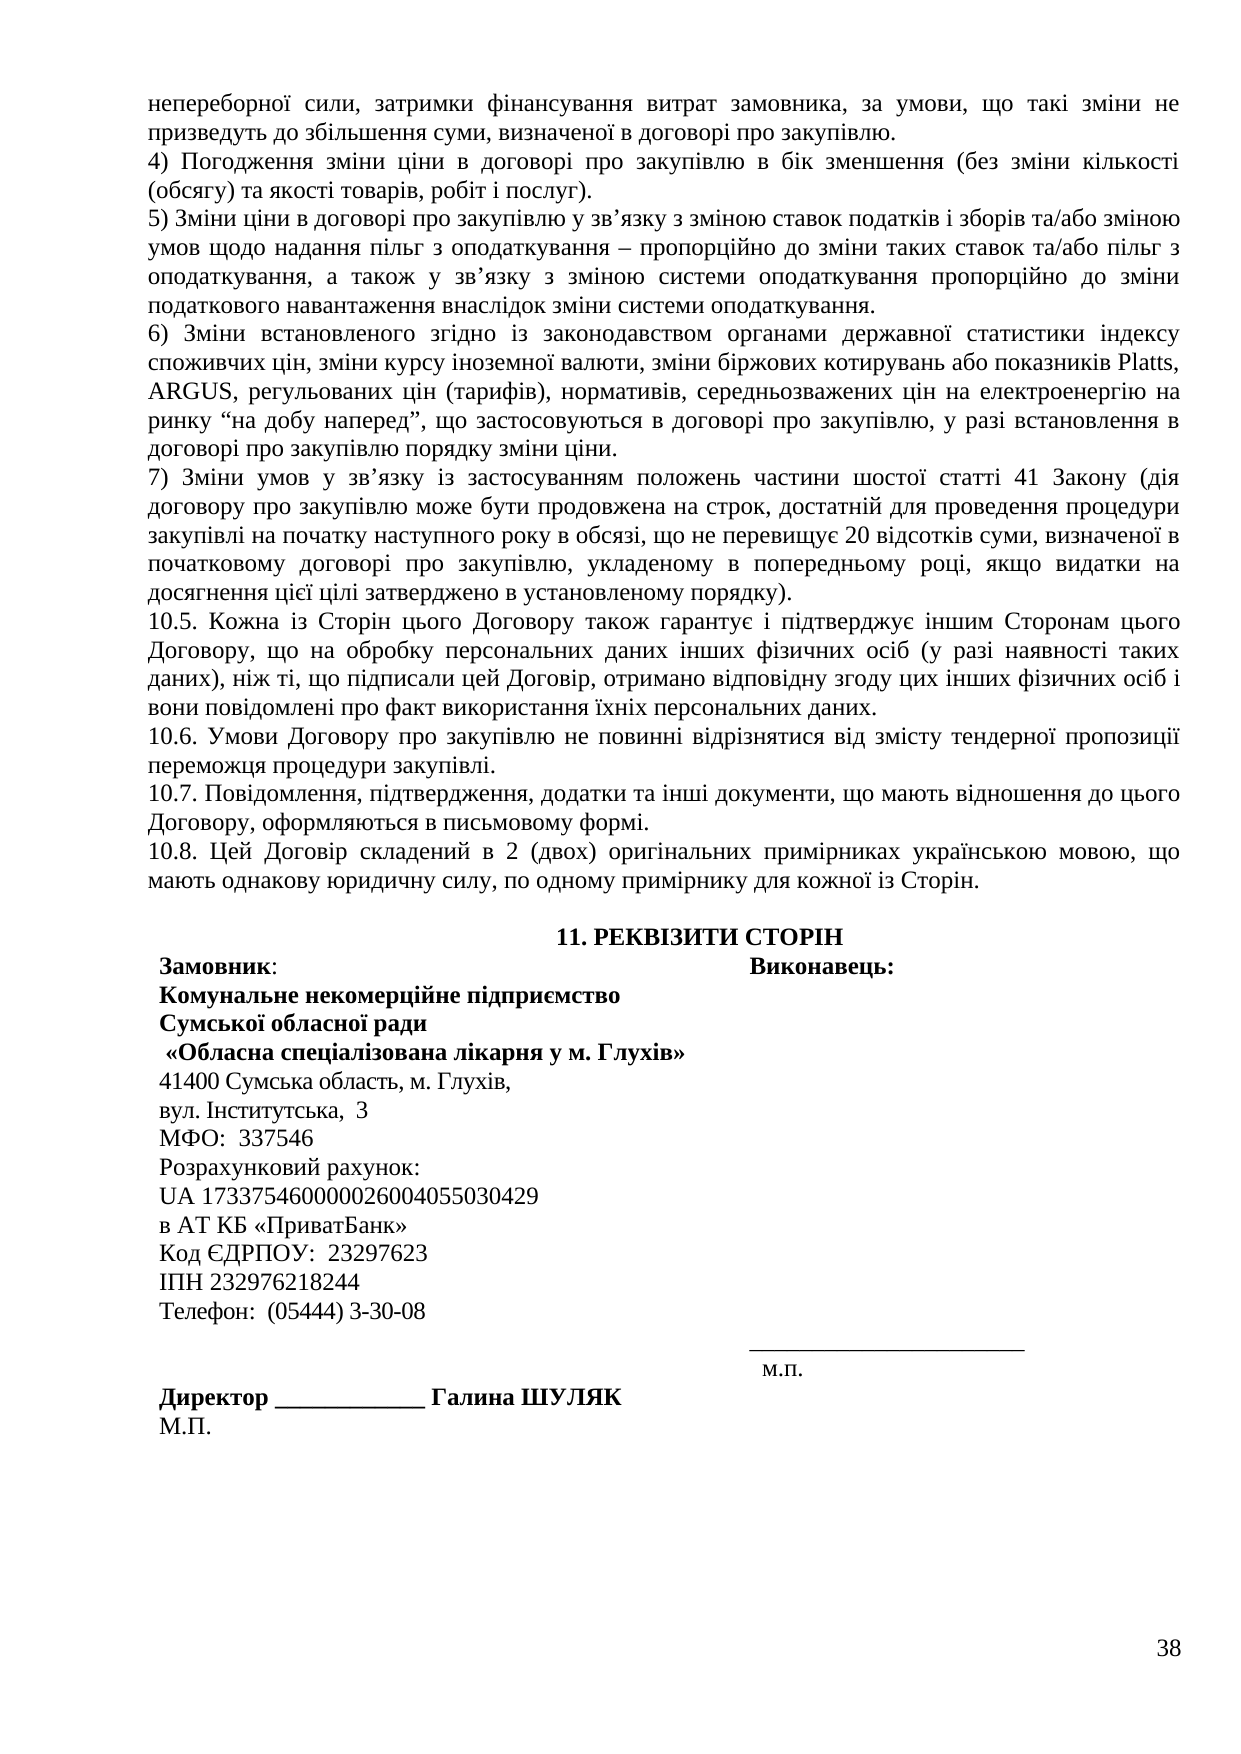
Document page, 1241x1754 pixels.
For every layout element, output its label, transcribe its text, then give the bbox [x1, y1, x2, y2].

text 7) Зміни умов у зв’язку із застосуванням положень частини шостої статті 41 Закону (дія договору про закупівлю може бути продовжена на строк, достатній для проведення процедури закупівлі на початку наступного року в обсязі, що не перевищує 20 відсотків суми, визначеної в початковому договорі про закупівлю, укладеному в попередньому році, якщо видатки на досягнення цієї цілі затверджено в установленому порядку). [148, 462, 1181, 606]
text 6) Зміни встановленого згідно із законодавством органами державної статистики індексу споживчих цін, зміни курсу іноземної валюти, зміни біржових котирувань або показників Platts, ARGUS, регульованих цін (тарифів), нормативів, середньозважених цін на електроенергію на ринку “на добу наперед”, що застосовуються в договорі про закупівлю, у разі встановлення в договорі про закупівлю порядку зміни ціни. [148, 318, 1181, 462]
text 10.7. Повідомлення, підтвердження, додатки та інші документи, що мають відношення до цього Договору, оформляються в письмовому формі. [148, 778, 1181, 836]
table_header 11. РЕКВІЗИТИ СТОРІН [148, 922, 1240, 951]
table_cell Замовник: Комунальне некомерційне підприємство Сумської обласної ради «Обласна спеціалізована лікарня у м. Глухів» 41400 Сумська область, м. Глухів, вул. Інститутська, 3 МФО: 337546 Розрахунковий рахунок: UA 173375460000026004055030429 в АТ КБ «ПриватБанк» Код ЄДРПОУ: 23297623 ІПН 232976218244 Телефон: (05444) 3-30-08 Директор ____________ Галина ШУЛЯК М.П. [148, 951, 738, 1468]
text 5) Зміни ціни в договорі про закупівлю у зв’язку з зміною ставок податків і зборів та/або зміною умов щодо надання пільг з оподаткування – пропорційно до зміни таких ставок та/або пільг з оподаткування, а також у зв’язку з зміною системи оподаткування пропорційно до зміни податкового навантаження внаслідок зміни системи оподаткування. [148, 203, 1181, 318]
text 10.5. Кожна із Сторін цього Договору також гарантує і підтверджує іншим Сторонам цього Договору, що на обробку персональних даних інших фізичних осіб (у разі наявності таких даних), ніж ті, що підписали цей Договір, отримано відповідну згоду цих інших фізичних осіб і вони повідомлені про факт використання їхніх персональних даних. [148, 606, 1181, 721]
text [148, 88, 1181, 146]
table_cell Виконавець: ______________________ м.п. [738, 951, 1240, 1468]
text 10.8. Цей Договір складений в 2 (двох) оригінальних примірниках українською мовою, що мають однакову юридичну силу, по одному примірнику для кожної із Сторін. [148, 836, 1181, 893]
text 4) Погодження зміни ціни в договорі про закупівлю в бік зменшення (без зміни кількості (обсягу) та якості товарів, робіт і послуг). [148, 146, 1181, 203]
text 10.6. Умови Договору про закупівлю не повинні відрізнятися від змісту тендерної пропозиції переможця процедури закупівлі. [148, 721, 1181, 778]
